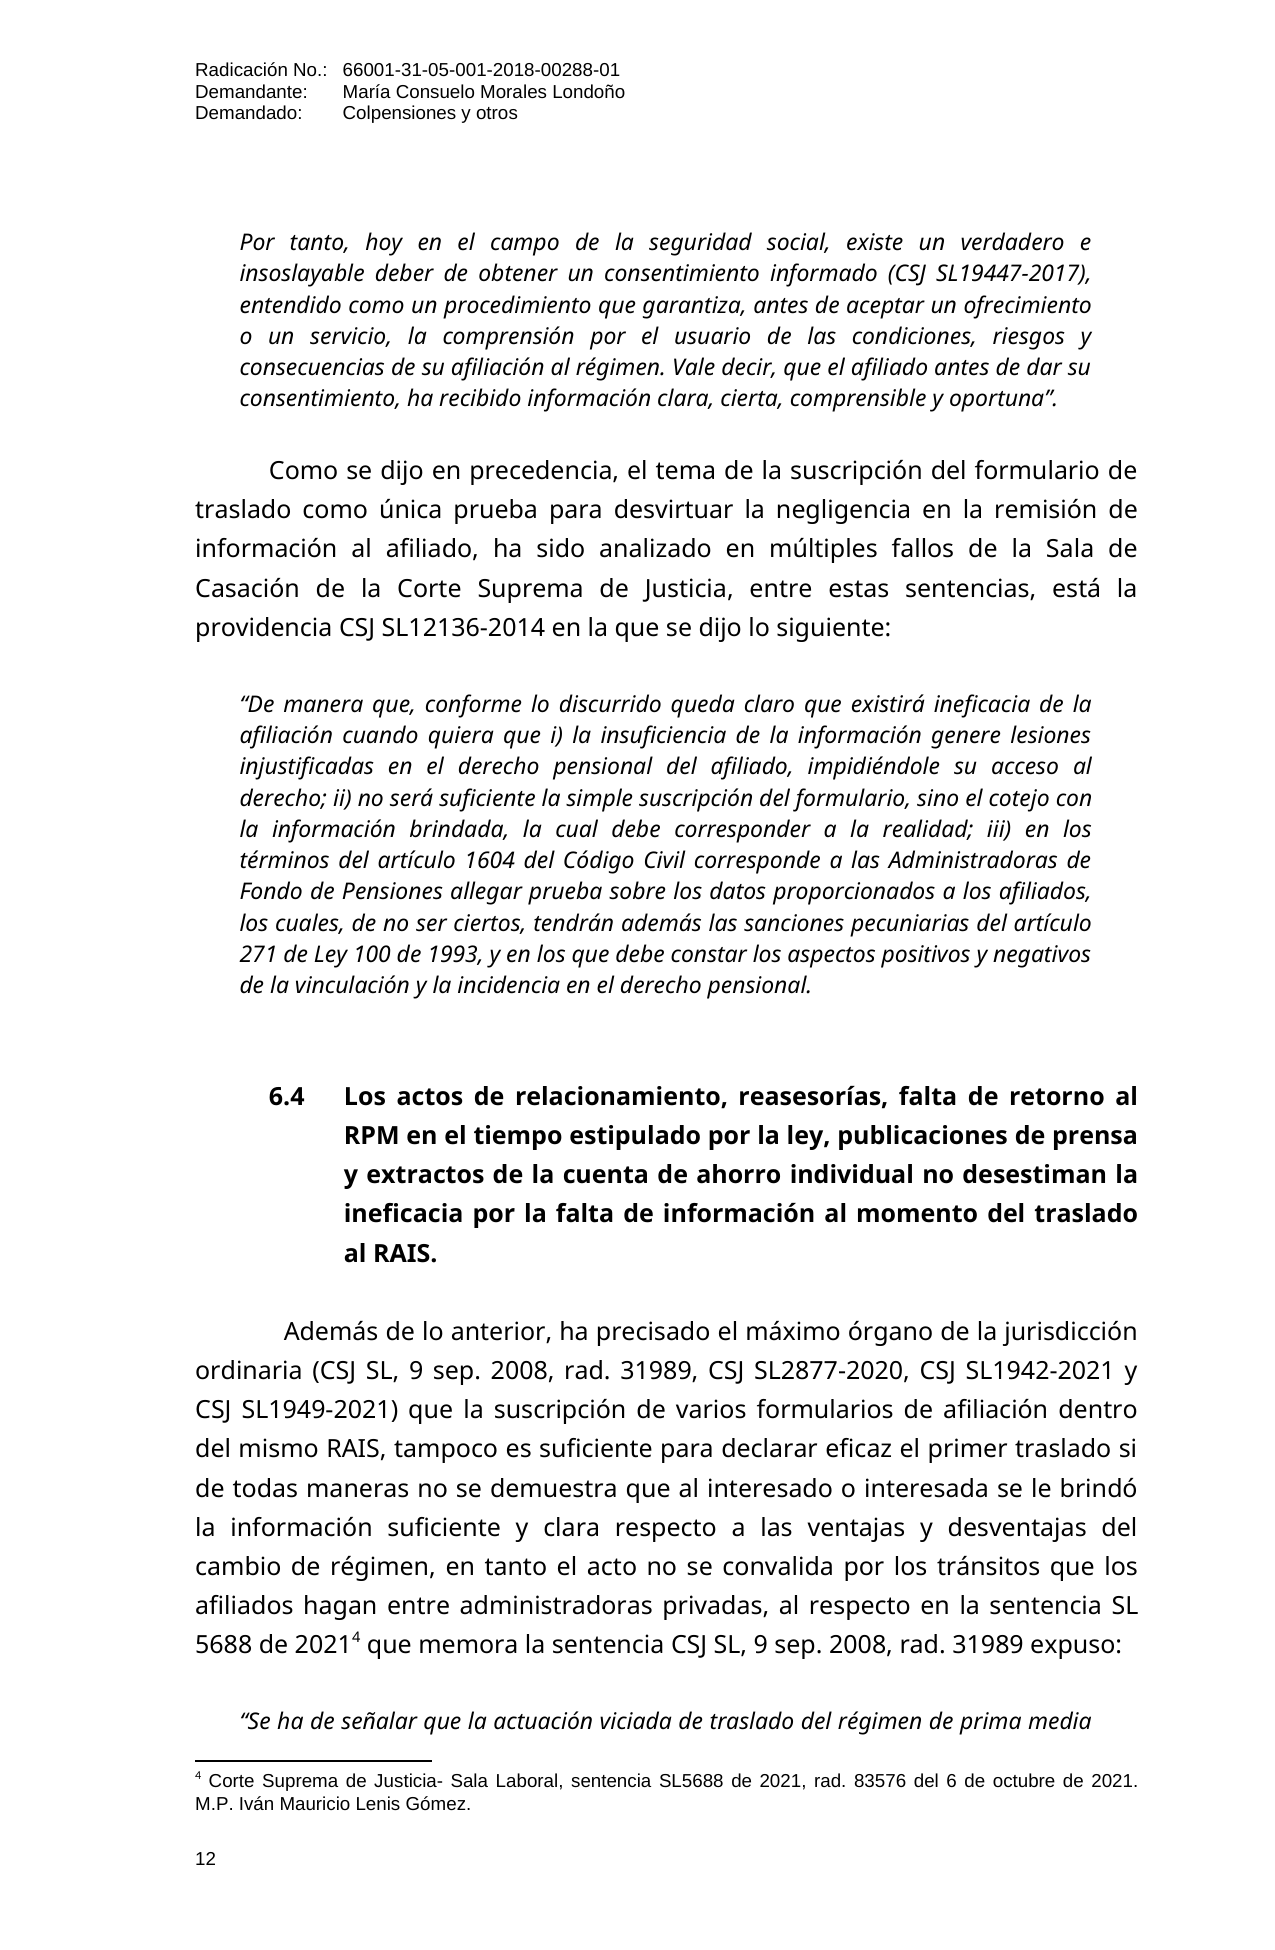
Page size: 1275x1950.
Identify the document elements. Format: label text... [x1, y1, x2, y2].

text Como se dijo en precedencia, el tema de la suscripción del formulario de traslado como única prueba para desvirtuar la negligencia en la remisión de información al afiliado, ha sido analizado en múltiples fallos de la Sala de Casación de la Corte Suprema de Justicia, entre estas sentencias, está la providencia CSJ SL12136-2014 en la que se dijo lo siguiente: [195, 453, 1139, 643]
text Por tanto, hoy en el campo de la seguridad social, existe un verdadero e insoslayable deber de obtener un consentimiento informado (CSJ SL19447-2017), entendido como un procedimiento que garantiza, antes de aceptar un ofrecimiento o un servicio, la comprensión por el usuario de las condiciones, riesgos y consecuencias de su afiliación al régimen. Vale decir, que el afiliado antes de dar su consentimiento, ha recibido información clara, cierta, comprensible y oportuna”. [239, 226, 1095, 414]
text “De manera que, conforme lo discurrido queda claro que existirá ineficacia de la afiliación cuando quiera que i) la insuficiencia de la información genere lesiones injustificadas en el derecho pensional del afiliado, impidiéndole su acceso al derecho; ii) no será suficiente la simple suscripción del formulario, sino el cotejo con la información brindada, la cual debe corresponder a la realidad; iii) en los términos del artículo 1604 del Código Civil corresponde a las Administradoras de Fondo de Pensiones allegar prueba sobre los datos proporcionados a los afiliados, los cuales, de no ser ciertos, tendrán además las sanciones pecuniarias del artículo 271 de Ley 100 de 1993, y en los que debe constar los aspectos positivos y negativos de la vinculación y la incidencia en el derecho pensional. [239, 688, 1095, 1000]
text Además de lo anterior, ha precisado el máximo órgano de la jurisdicción ordinaria (CSJ SL, 9 sep. 2008, rad. 31989, CSJ SL2877-2020, CSJ SL1942-2021 y CSJ SL1949-2021) que la suscripción de varios formularios de afiliación dentro del mismo RAIS, tampoco es suficiente para declarar eficaz el primer traslado si de todas maneras no se demuestra que al interesado o interesada se le brindó la información suficiente y clara respecto a las ventajas y desventajas del cambio de régimen, en tanto el acto no se convalida por los tránsitos que los afiliados hagan entre administradoras privadas, al respecto en la sentencia SL 5688 de 2021 que memora la sentencia CSJ SL, 9 sep. 2008, rad. 31989 expuso: [195, 1314, 1139, 1661]
list Los actos de relacionamiento, reasesorías, falta de retorno al RPM en el tiempo estipulado por la ley, publicaciones de prensa y extractos de la cuenta de ahorro individual no desestiman la ineficacia por la falta de información al momento del traslado al RAIS. [269, 1079, 1139, 1269]
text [239, 1705, 1095, 1737]
